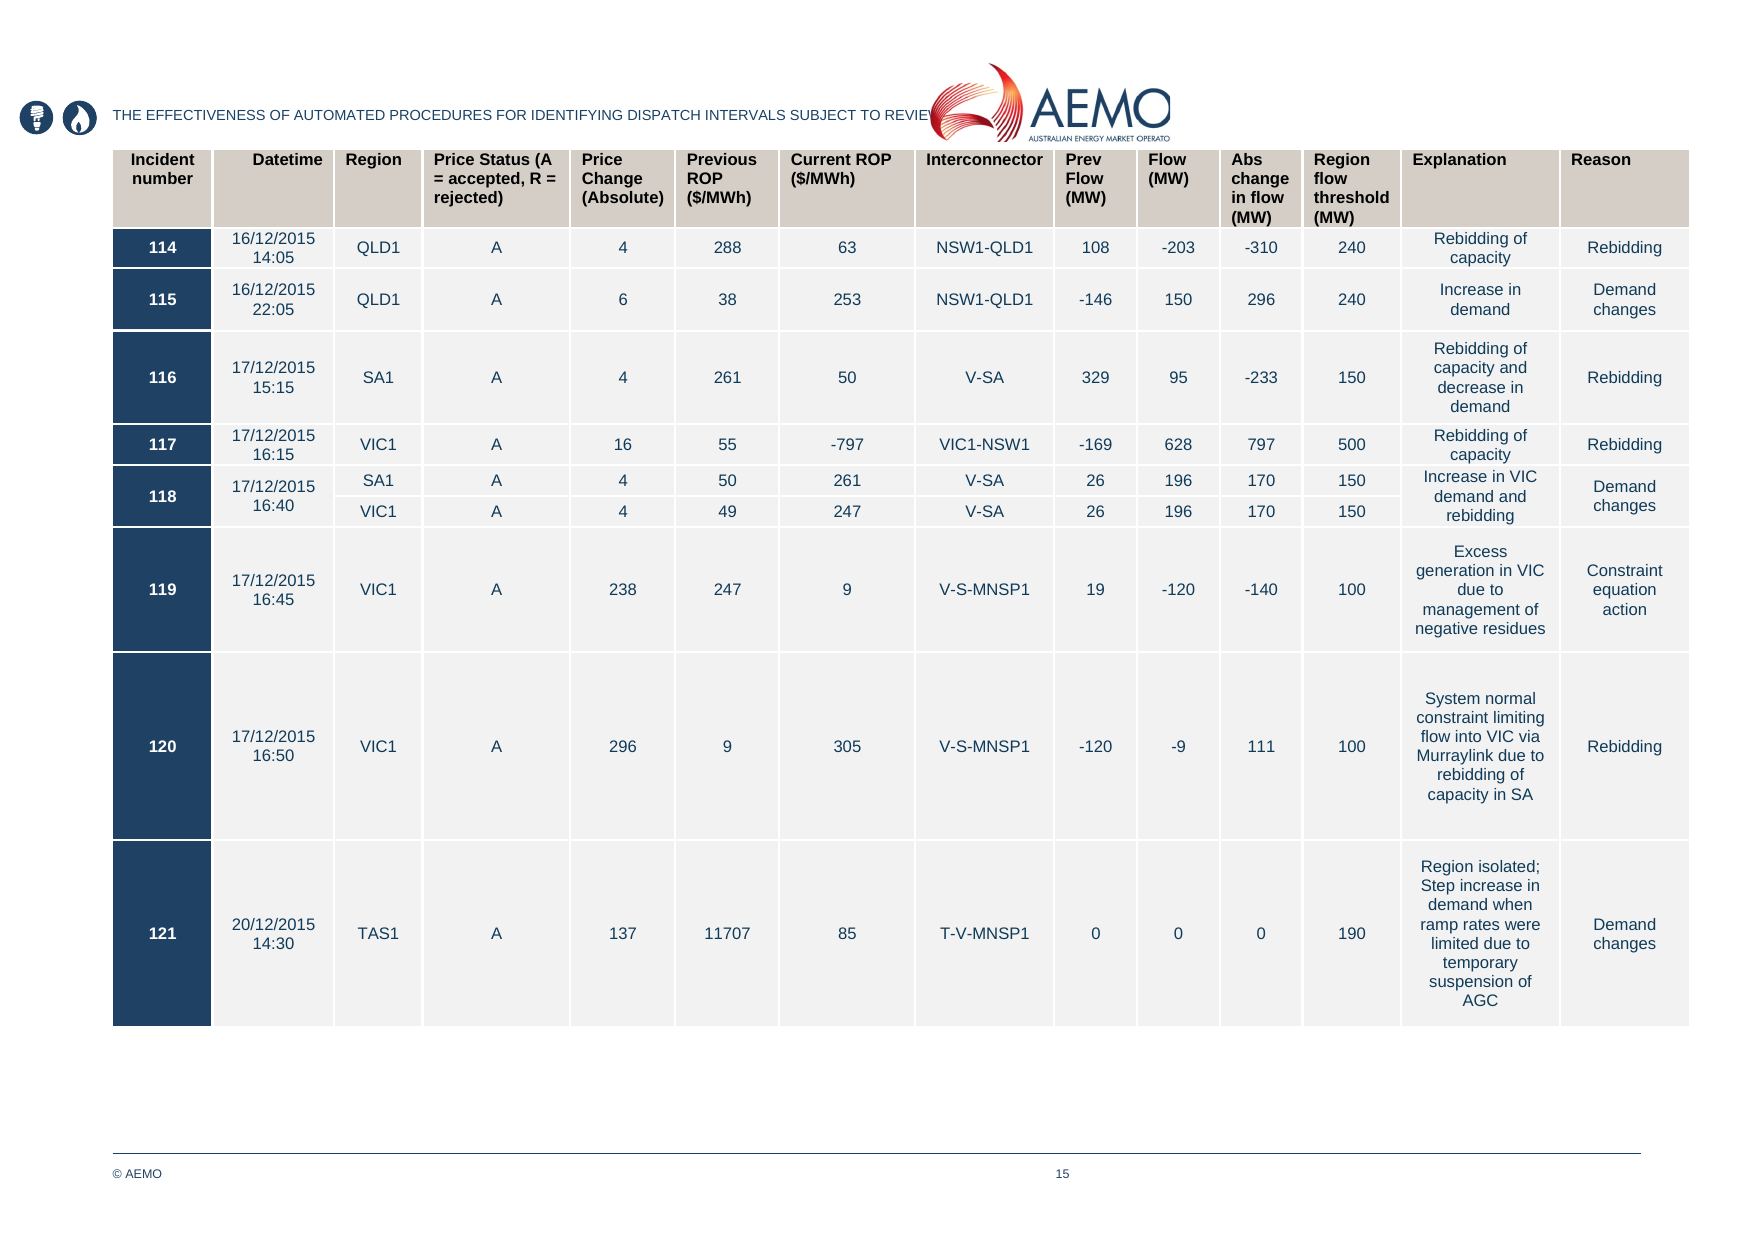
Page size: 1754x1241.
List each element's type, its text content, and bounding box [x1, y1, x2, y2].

table_cell 150 [1304, 466, 1400, 495]
table_cell 115 [113, 269, 211, 329]
table_cell 63 [780, 229, 914, 267]
table_cell 19 [1055, 528, 1136, 651]
table_cell 16 [571, 425, 674, 464]
table_cell 117 [113, 425, 211, 464]
table_cell 261 [780, 466, 914, 495]
table_cell 119 [113, 528, 211, 651]
table_cell 150 [1304, 332, 1400, 423]
table_cell 296 [571, 653, 674, 839]
table_cell A [424, 269, 569, 329]
table_cell -120 [1055, 653, 1136, 839]
table_cell 4 [571, 466, 674, 495]
table_cell 137 [571, 841, 674, 1026]
table_header Price Status (A = accepted, R = rejected) [424, 150, 569, 227]
table_cell 190 [1304, 841, 1400, 1026]
table_cell -146 [1055, 269, 1136, 329]
table_cell -203 [1138, 229, 1219, 267]
table_header Reason [1561, 150, 1689, 227]
table_header Interconnector [916, 150, 1053, 227]
table_header Price Change (Absolute) [571, 150, 674, 227]
table_cell Demand changes [1561, 841, 1689, 1026]
table_cell VIC1 [335, 497, 421, 526]
table_cell 20/12/2015 14:30 [214, 841, 333, 1026]
table_cell -140 [1221, 528, 1301, 651]
table_cell 38 [676, 269, 778, 329]
table_cell System normal constraint limiting flow into VIC via Murraylink due to rebidding of capacity in SA [1402, 653, 1559, 839]
table_cell 95 [1138, 332, 1219, 423]
table_cell VIC1 [335, 653, 421, 839]
table_header Flow (MW) [1138, 150, 1219, 227]
table_cell 111 [1221, 653, 1301, 839]
table_cell T-V-MNSP1 [916, 841, 1053, 1026]
table_cell 247 [780, 497, 914, 526]
table_cell Increase in VIC demand and rebidding [1402, 466, 1559, 526]
table_header Incident number [113, 150, 211, 227]
table_cell VIC1-NSW1 [916, 425, 1053, 464]
table_cell Region isolated; Step increase in demand when ramp rates were limited due to temporary suspension of AGC [1402, 841, 1559, 1026]
table_cell 4 [571, 229, 674, 267]
table_cell 196 [1138, 497, 1219, 526]
table_cell V-SA [916, 466, 1053, 495]
table_cell SA1 [335, 332, 421, 423]
table_cell Rebidding [1561, 229, 1689, 267]
table_cell 6 [571, 269, 674, 329]
table_cell SA1 [335, 466, 421, 495]
table_cell 240 [1304, 229, 1400, 267]
table_cell 240 [1304, 269, 1400, 329]
table_cell 0 [1138, 841, 1219, 1026]
table_cell 628 [1138, 425, 1219, 464]
table_cell A [424, 229, 569, 267]
table_cell Demand changes [1561, 269, 1689, 329]
table_header Current ROP ($/MWh) [780, 150, 914, 227]
table_cell 247 [676, 528, 778, 651]
table_cell Demand changes [1561, 466, 1689, 526]
table_cell 170 [1221, 497, 1301, 526]
table_cell VIC1 [335, 425, 421, 464]
table_cell A [424, 332, 569, 423]
table_cell Constraint equation action [1561, 528, 1689, 651]
table_cell 253 [780, 269, 914, 329]
table_cell 55 [676, 425, 778, 464]
table_cell 296 [1221, 269, 1301, 329]
table_cell 150 [1304, 497, 1400, 526]
table_cell QLD1 [335, 229, 421, 267]
table_cell 17/12/2015 16:40 [214, 466, 333, 526]
table_cell 797 [1221, 425, 1301, 464]
table_header Region [335, 150, 421, 227]
table_cell -797 [780, 425, 914, 464]
table_cell 26 [1055, 466, 1136, 495]
table_cell 17/12/2015 16:45 [214, 528, 333, 651]
table_cell A [424, 841, 569, 1026]
table_cell Rebidding [1561, 332, 1689, 423]
table_cell 150 [1138, 269, 1219, 329]
table_cell Rebidding of capacity [1402, 229, 1559, 267]
table_cell -120 [1138, 528, 1219, 651]
table_cell 50 [676, 466, 778, 495]
table_cell 17/12/2015 16:15 [214, 425, 333, 464]
table_cell A [424, 497, 569, 526]
table_cell 288 [676, 229, 778, 267]
table_cell A [424, 466, 569, 495]
table_cell 121 [113, 841, 211, 1026]
table_cell 196 [1138, 466, 1219, 495]
table_cell 16/12/2015 14:05 [214, 229, 333, 267]
table_cell V-SA [916, 497, 1053, 526]
table_cell A [424, 528, 569, 651]
table_cell VIC1 [335, 528, 421, 651]
table_cell QLD1 [335, 269, 421, 329]
table_cell 17/12/2015 15:15 [214, 332, 333, 423]
table_cell 120 [113, 653, 211, 839]
table_cell Rebidding of capacity and decrease in demand [1402, 332, 1559, 423]
table_cell 100 [1304, 653, 1400, 839]
table_header Prev Flow (MW) [1055, 150, 1136, 227]
table_cell V-S-MNSP1 [916, 528, 1053, 651]
table_cell -9 [1138, 653, 1219, 839]
table_cell Excess generation in VIC due to management of negative residues [1402, 528, 1559, 651]
picture [929, 62, 1170, 141]
table_cell Rebidding of capacity [1402, 425, 1559, 464]
table_cell 11707 [676, 841, 778, 1026]
table_cell 170 [1221, 466, 1301, 495]
table_cell 0 [1055, 841, 1136, 1026]
table_cell 85 [780, 841, 914, 1026]
table_cell NSW1-QLD1 [916, 269, 1053, 329]
table_cell A [424, 653, 569, 839]
table_cell 26 [1055, 497, 1136, 526]
table_cell 9 [676, 653, 778, 839]
table_cell 4 [571, 332, 674, 423]
table_cell Rebidding [1561, 425, 1689, 464]
table_cell V-S-MNSP1 [916, 653, 1053, 839]
table_cell Increase in demand [1402, 269, 1559, 329]
table_cell 114 [113, 229, 211, 267]
table_cell 50 [780, 332, 914, 423]
table_cell -310 [1221, 229, 1301, 267]
table_cell NSW1-QLD1 [916, 229, 1053, 267]
table_cell 261 [676, 332, 778, 423]
table_cell 9 [780, 528, 914, 651]
table_cell 0 [1221, 841, 1301, 1026]
table_cell Rebidding [1561, 653, 1689, 839]
table_cell 118 [113, 466, 211, 526]
table_cell 329 [1055, 332, 1136, 423]
table_cell A [424, 425, 569, 464]
table_cell 116 [113, 332, 211, 423]
table_cell 238 [571, 528, 674, 651]
table_header Explanation [1402, 150, 1559, 227]
table_cell -233 [1221, 332, 1301, 423]
table_cell 49 [676, 497, 778, 526]
table_header Previous ROP ($/MWh) [676, 150, 778, 227]
table_cell 108 [1055, 229, 1136, 267]
table_cell TAS1 [335, 841, 421, 1026]
table_cell -169 [1055, 425, 1136, 464]
table_header Abs change in flow (MW) [1221, 150, 1301, 227]
table_cell 305 [780, 653, 914, 839]
table_cell V-SA [916, 332, 1053, 423]
table_cell 100 [1304, 528, 1400, 651]
table_header Region flow threshold (MW) [1304, 150, 1400, 227]
table_cell 4 [571, 497, 674, 526]
table_cell 16/12/2015 22:05 [214, 269, 333, 329]
table_header Datetime [214, 150, 333, 227]
table_cell 500 [1304, 425, 1400, 464]
table_cell 17/12/2015 16:50 [214, 653, 333, 839]
